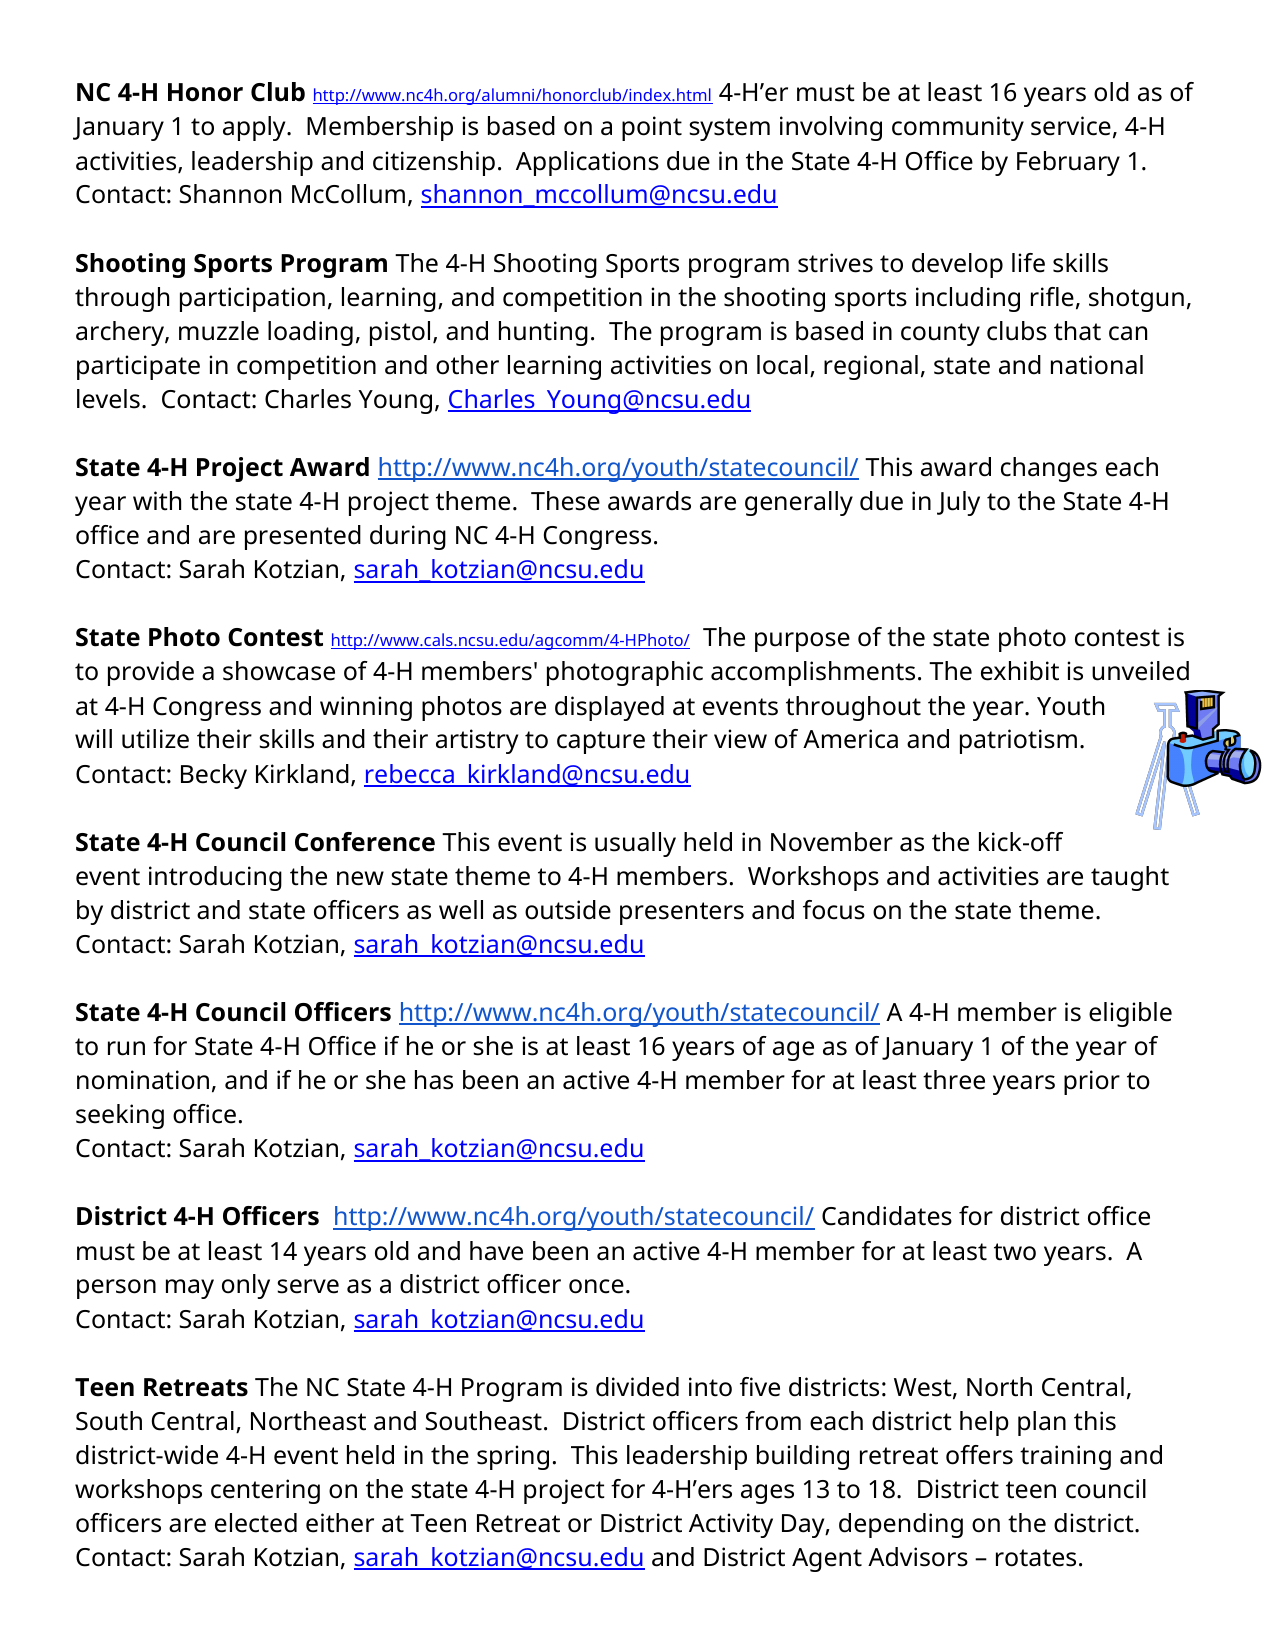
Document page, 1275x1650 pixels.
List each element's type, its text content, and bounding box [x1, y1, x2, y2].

text Contact: Sarah Kotzian, sarah_kotzian@ncsu.edu [75, 1131, 1200, 1165]
text Contact: Sarah Kotzian, sarah_kotzian@ncsu.edu [75, 1301, 1200, 1335]
text Contact: Sarah Kotzian, sarah_kotzian@ncsu.edu [75, 552, 1200, 586]
text Contact: Sarah Kotzian, sarah_kotzian@ncsu.edu [75, 927, 1200, 961]
picture [1135, 690, 1262, 830]
text NC 4-H Honor Club http://www.nc4h.org/alumni/honorclub/index.html 4-H’er must be at least 16 years old as of January 1 to apply. Membership is based on a point system involving community service, 4-H activities, leadership and citizenship. Applications due in the State 4-H Office by February 1. [75, 75, 1200, 177]
text Contact: Becky Kirkland, rebecca_kirkland@ncsu.edu [75, 756, 1135, 790]
text State Photo Contest http://www.cals.ncsu.edu/agcomm/4-HPhoto/ The purpose of the state photo contest is to provide a showcase of 4-H members' photographic accomplishments. The exhibit is unveiled at 4-H Congress and winning photos are displayed at events throughout the year. Youth will utilize their skills and their artistry to capture their view of America and patriotism. [75, 620, 1200, 756]
text Contact: Sarah Kotzian, sarah_kotzian@ncsu.edu and District Agent Advisors – rotates. [75, 1540, 1200, 1574]
text Teen Retreats The NC State 4-H Program is divided into five districts: West, North Central, South Central, Northeast and Southeast. District officers from each district help plan this district-wide 4-H event held in the spring. This leadership building retreat offers training and workshops centering on the state 4-H project for 4-H’ers ages 13 to 18. District teen council officers are elected either at Teen Retreat or District Activity Day, depending on the district. [75, 1369, 1200, 1540]
text Shooting Sports Program The 4-H Shooting Sports program strives to develop life skills through participation, learning, and competition in the shooting sports including rifle, shotgun, archery, muzzle loading, pistol, and hunting. The program is based in county clubs that can participate in competition and other learning activities on local, regional, state and national levels. Contact: Charles Young, Charles_Young@ncsu.edu [75, 245, 1200, 416]
text Contact: Shannon McCollum, shannon_mccollum@ncsu.edu [75, 177, 1200, 211]
text State 4-H Project Award http://www.nc4h.org/youth/statecouncil/ This award changes each year with the state 4-H project theme. These awards are generally due in July to the State 4-H office and are presented during NC 4-H Congress. [75, 450, 1200, 552]
text State 4-H Council Conference This event is usually held in November as the kick-off event introducing the new state theme to 4-H members. Workshops and activities are taught by district and state officers as well as outside presenters and focus on the state theme. [75, 824, 1200, 927]
text District 4-H Officers http://www.nc4h.org/youth/statecouncil/ Candidates for district office must be at least 14 years old and have been an active 4-H member for at least two years. A person may only serve as a district officer once. [75, 1199, 1200, 1301]
text State 4-H Council Officers http://www.nc4h.org/youth/statecouncil/ A 4-H member is eligible to run for State 4-H Office if he or she is at least 16 years of age as of January 1 of the year of nomination, and if he or she has been an active 4-H member for at least three years prior to seeking office. [75, 995, 1200, 1131]
